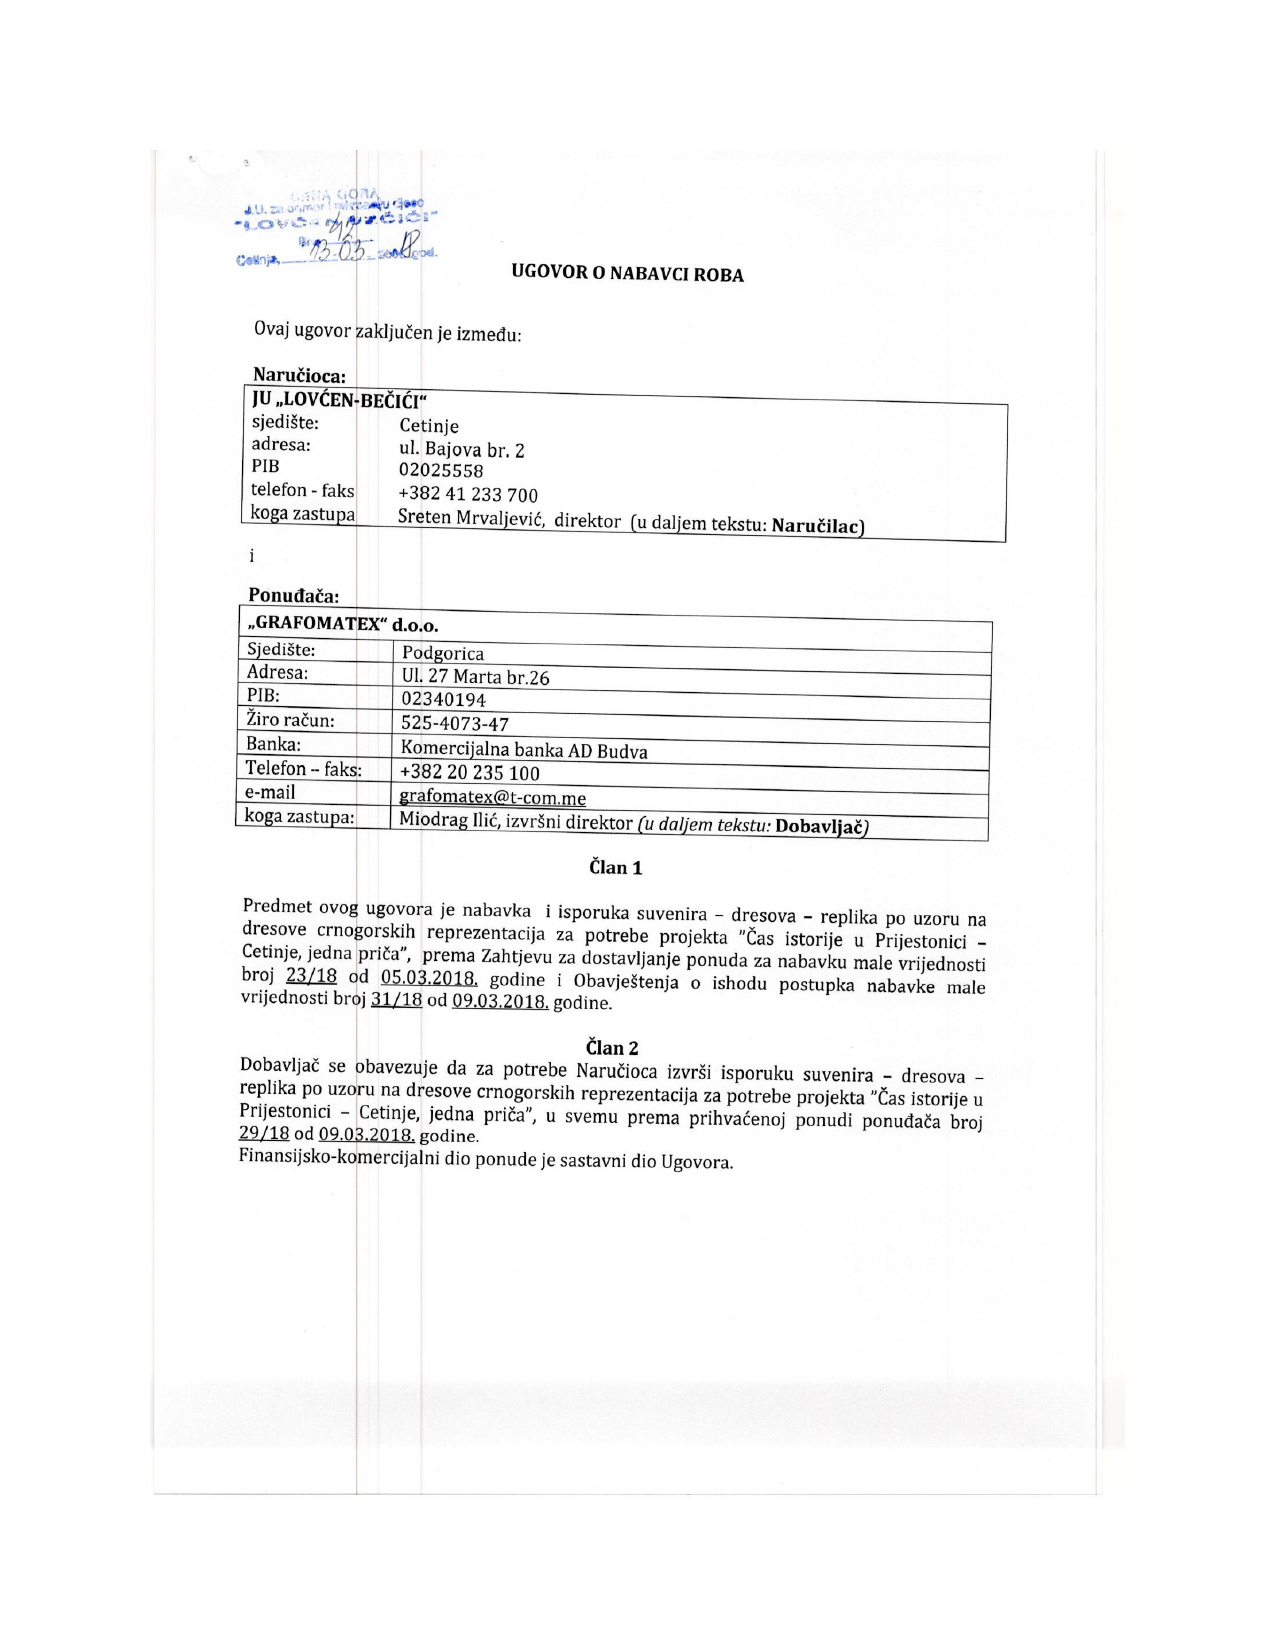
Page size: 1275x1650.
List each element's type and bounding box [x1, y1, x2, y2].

picture [150, 150, 1125, 1501]
